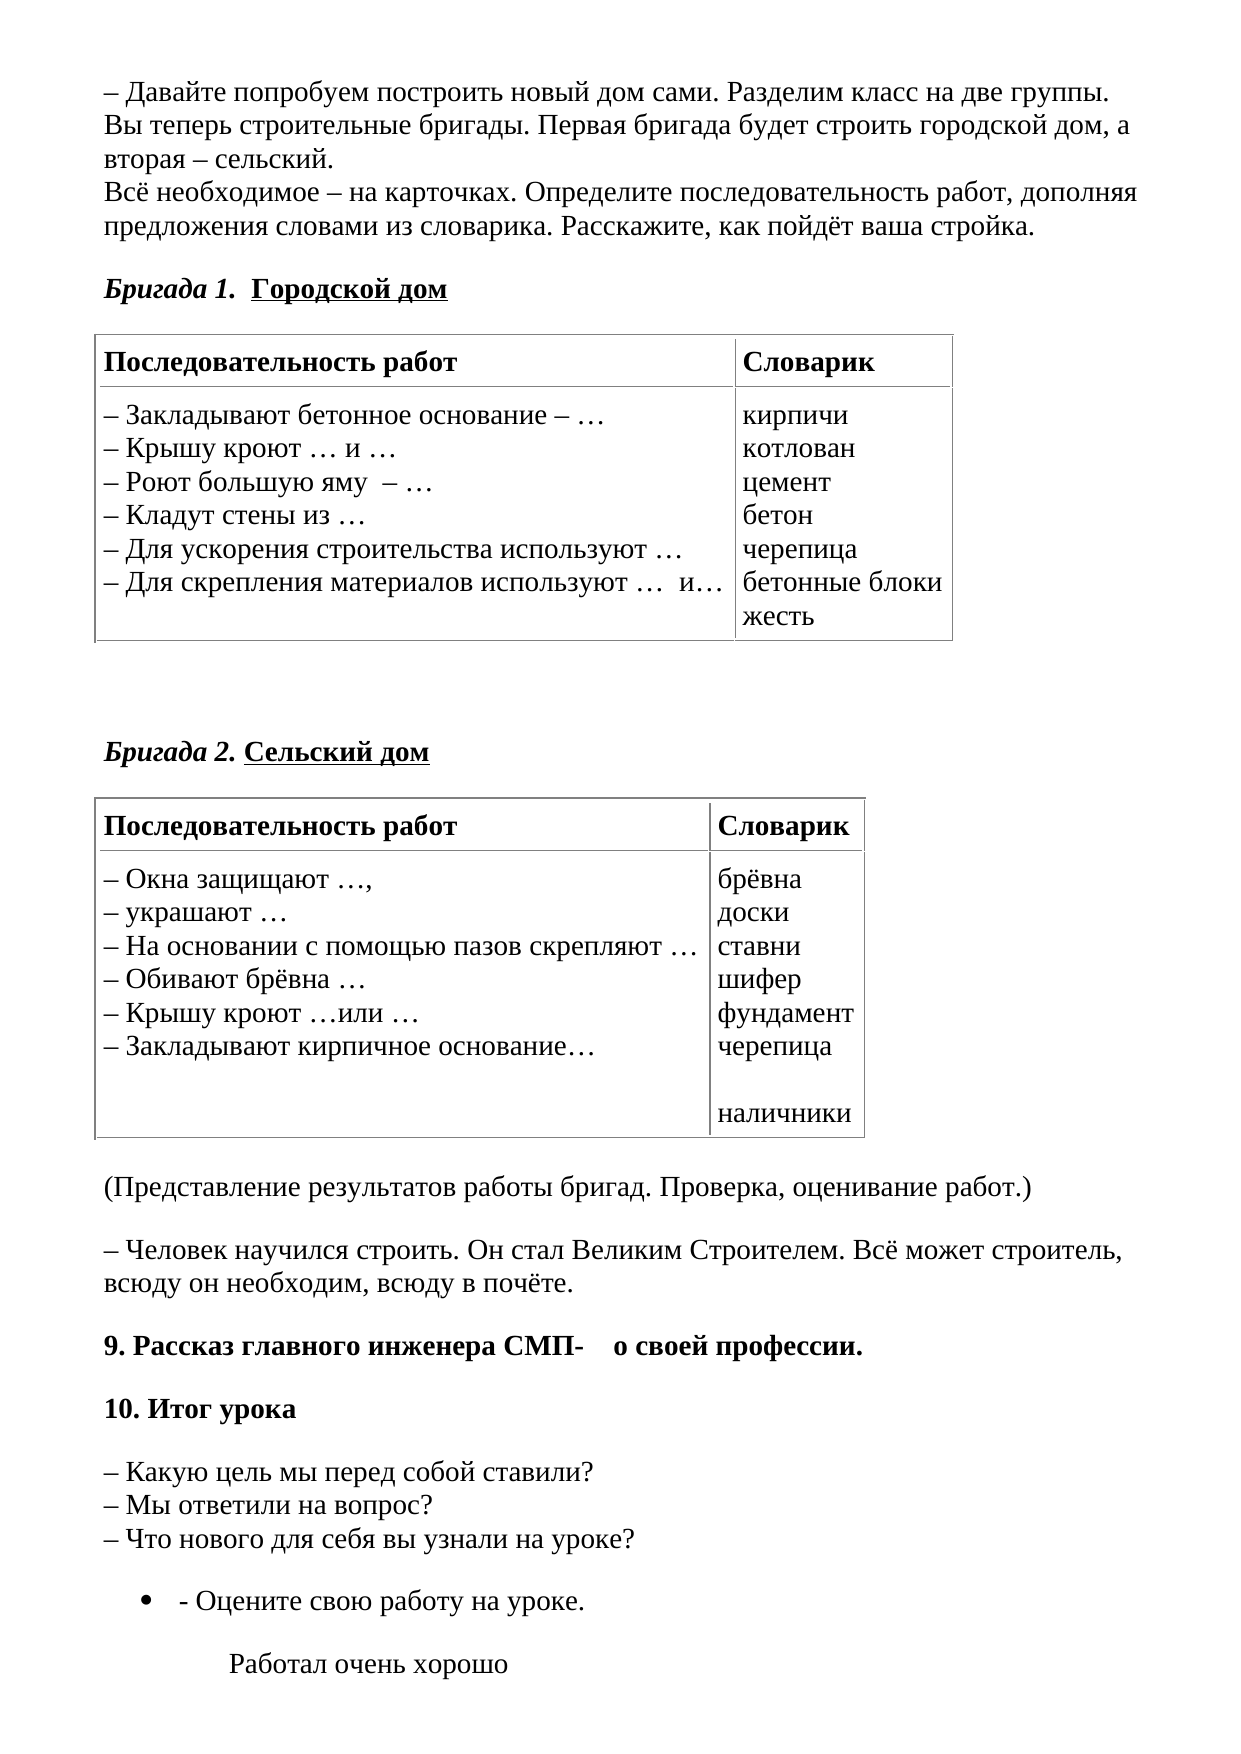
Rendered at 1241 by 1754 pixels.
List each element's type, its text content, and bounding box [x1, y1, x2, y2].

table_header Словарик [709, 801, 864, 850]
table_header Словарик [735, 337, 952, 386]
text 10. Итог урока [103, 1391, 1152, 1424]
text Бригада 2. Сельский дом [103, 734, 1152, 768]
list - Оцените свою работу на уроке. [141, 1583, 1152, 1617]
table_header Последовательность работ [97, 801, 709, 850]
text – Какую цель мы перед собой ставили? – Мы ответили на вопрос? – Что нового для себя вы узнали на уроке? [103, 1454, 1152, 1554]
table_cell – Закладывают бетонное основание – … – Крышу кроют … и … – Роют большую яму – … – Кладут стены из … – Для ускорения строительства используют … – Для скрепления материалов используют … и… [96, 386, 734, 639]
table_cell брёвна доски ставни шифер фундамент черепица наличники [709, 850, 865, 1137]
table_cell кирпичи котлован цемент бетон черепица бетонные блоки жесть [735, 386, 953, 639]
text Работал очень хорошо [103, 1646, 1152, 1680]
table_header Последовательность работ [97, 337, 734, 386]
text Бригада 1. Городской дом [103, 271, 1152, 304]
text – Человек научился строить. Он стал Великим Строителем. Всё может строитель, всюду он необходим, всюду в почёте. [103, 1232, 1152, 1299]
text 9. Рассказ главного инженера СМП- о своей профессии. [103, 1328, 1152, 1362]
text (Представление результатов работы бригад. Проверка, оценивание работ.) [103, 1169, 1152, 1203]
text – Давайте попробуем построить новый дом сами. Разделим класс на две группы. Вы теперь строительные бригады. Первая бригада будет строить городской дом, а вторая – сельский. Всё необходимое – на карточках. Определите последовательность работ, дополняя предложения словами из словарика. Расскажите, как пойдёт ваша стройка. [103, 74, 1152, 242]
table_cell – Окна защищают …, – украшают … – На основании с помощью пазов скрепляют … – Обивают брёвна … – Крышу кроют …или … – Закладывают кирпичное основание… [96, 850, 709, 1137]
